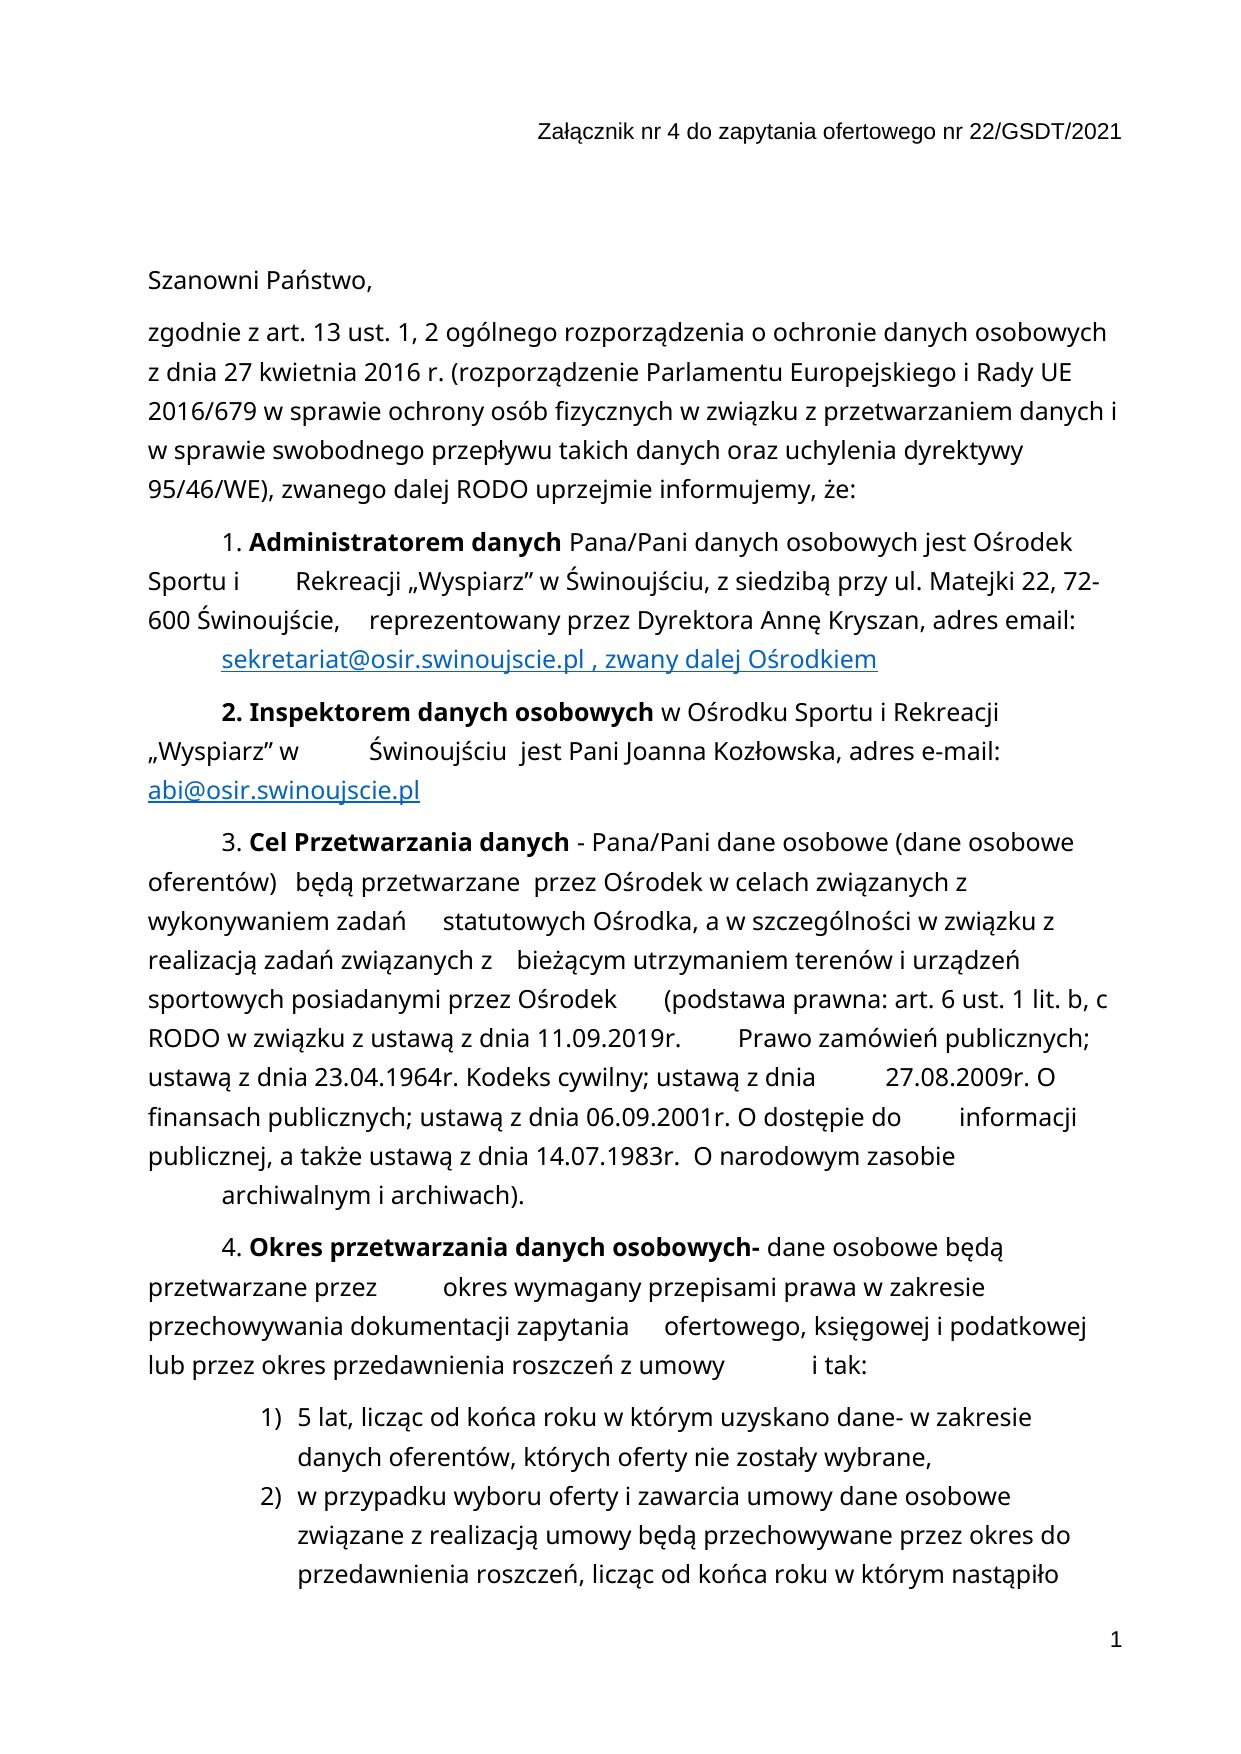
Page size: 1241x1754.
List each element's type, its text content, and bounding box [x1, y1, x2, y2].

text 2. Inspektorem danych osobowych w Ośrodku Sportu i Rekreacji „Wyspiarz” w Świnoujściu jest Pani Joanna Kozłowska, adres e-mail: abi@osir.swinoujscie.pl [148, 694, 1122, 807]
text 1. Administratorem danych Pana/Pani danych osobowych jest Ośrodek Sportu i Rekreacji „Wyspiarz” w Świnoujściu, z siedzibą przy ul. Matejki 22, 72-600 Świnoujście, reprezentowany przez Dyrektora Annę Kryszan, adres email: sekretariat@osir.swinoujscie.pl , zwany dalej Ośrodkiem [148, 524, 1122, 676]
text Załącznik nr 4 do zapytania ofertowego nr 22/GSDT/2021 [148, 118, 1122, 144]
text 4. Okres przetwarzania danych osobowych- dane osobowe będą przetwarzane przez okres wymagany przepisami prawa w zakresie przechowywania dokumentacji zapytania ofertowego, księgowej i podatkowej lub przez okres przedawnienia roszczeń z umowy i tak: [148, 1230, 1122, 1382]
text 3. Cel Przetwarzania danych - Pana/Pani dane osobowe (dane osobowe oferentów) będą przetwarzane przez Ośrodek w celach związanych z wykonywaniem zadań statutowych Ośrodka, a w szczególności w związku z realizacją zadań związanych z bieżącym utrzymaniem terenów i urządzeń sportowych posiadanymi przez Ośrodek (podstawa prawna: art. 6 ust. 1 lit. b, c RODO w związku z ustawą z dnia 11.09.2019r. Prawo zamówień publicznych; ustawą z dnia 23.04.1964r. Kodeks cywilny; ustawą z dnia 27.08.2009r. O finansach publicznych; ustawą z dnia 06.09.2001r. O dostępie do informacji publicznej, a także ustawą z dnia 14.07.1983r. O narodowym zasobie archiwalnym i archiwach). [148, 825, 1122, 1212]
text Szanowni Państwo, [148, 263, 1122, 297]
list 5 lat, licząc od końca roku w którym uzyskano dane- w zakresie danych oferentów, których oferty nie zostały wybrane, [260, 1400, 1122, 1473]
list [260, 1478, 1122, 1591]
text zgodnie z art. 13 ust. 1, 2 ogólnego rozporządzenia o ochronie danych osobowych z dnia 27 kwietnia 2016 r. (rozporządzenie Parlamentu Europejskiego i Rady UE 2016/679 w sprawie ochrony osób fizycznych w związku z przetwarzaniem danych i w sprawie swobodnego przepływu takich danych oraz uchylenia dyrektywy 95/46/WE), zwanego dalej RODO uprzejmie informujemy, że: [148, 315, 1122, 506]
